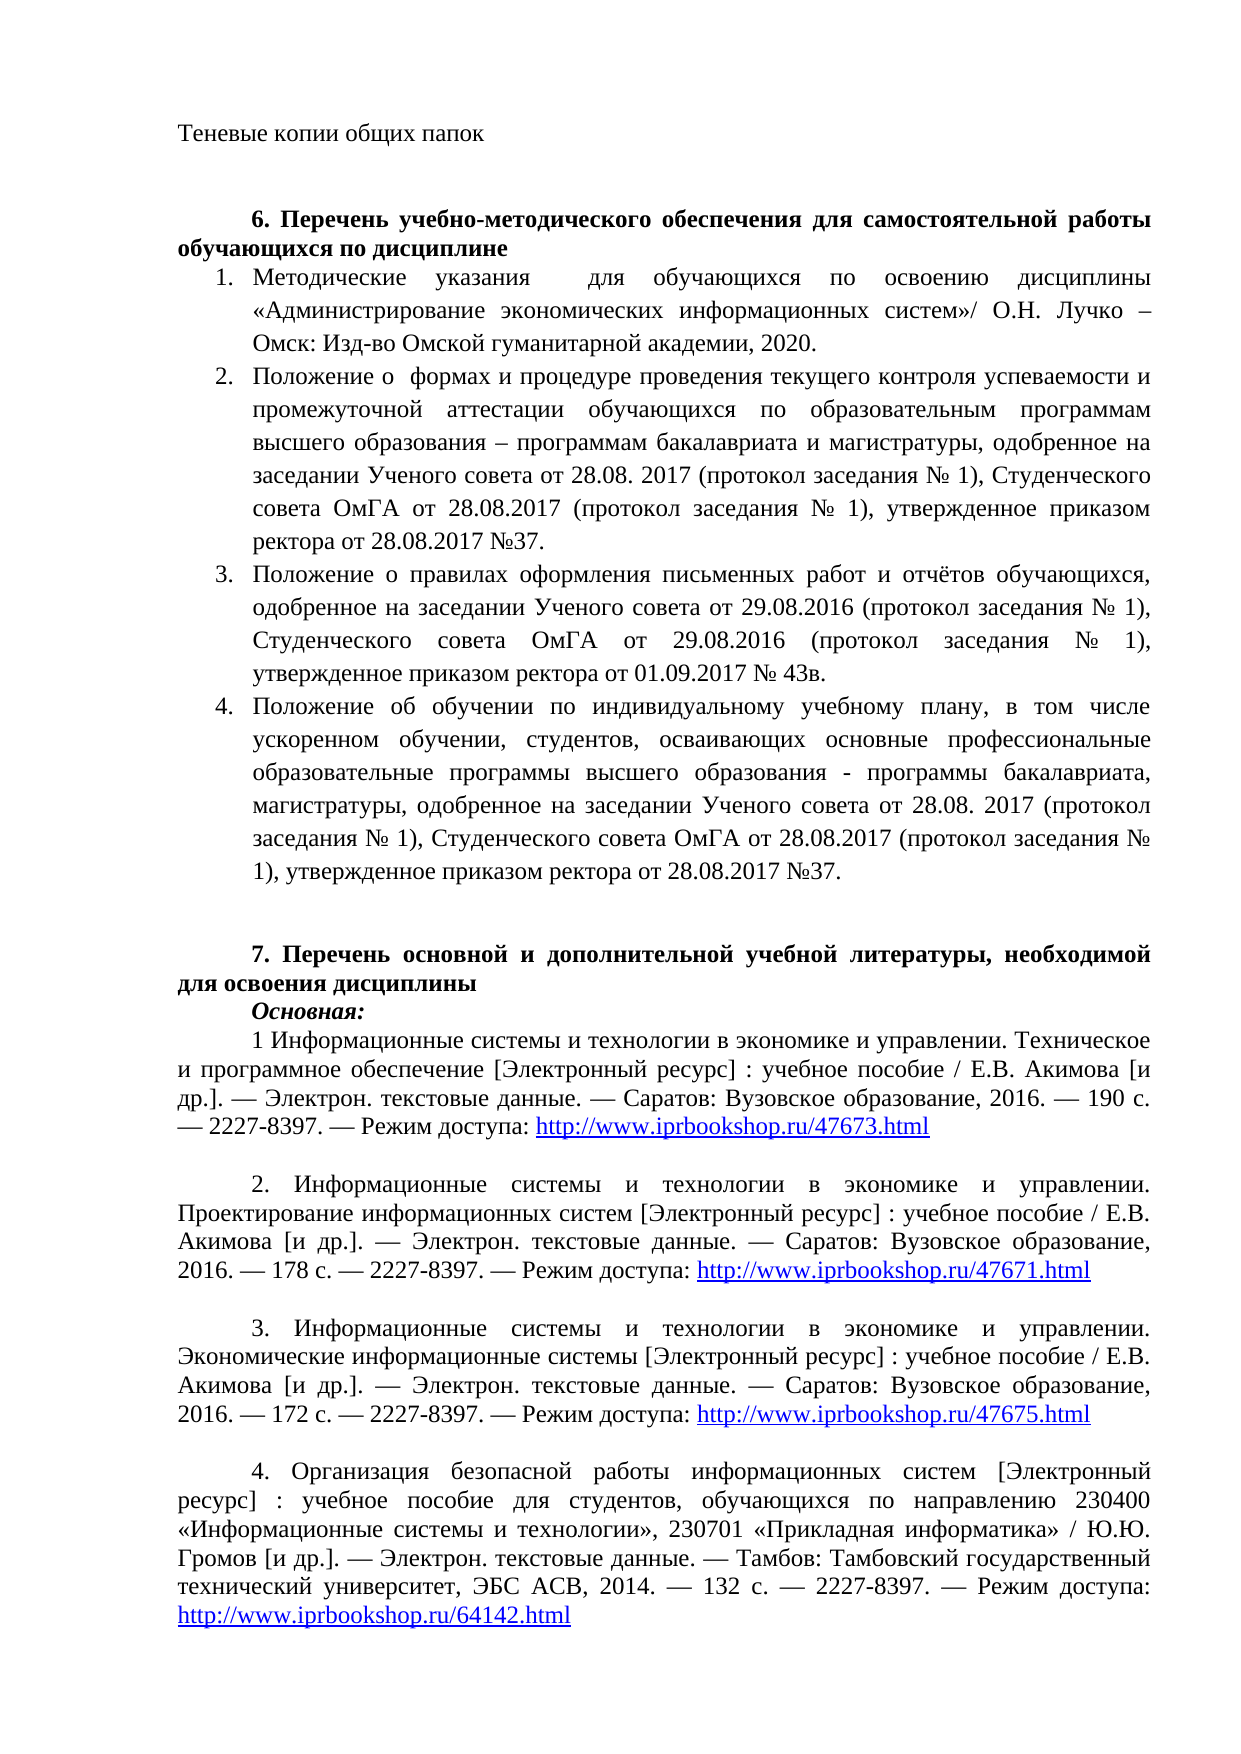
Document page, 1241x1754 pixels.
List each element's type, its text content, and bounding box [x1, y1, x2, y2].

list Положение об обучении по индивидуальному учебному плану, в том числе ускоренном обучении, студентов, осваивающих основные профессиональные образовательные программы высшего образования - программы бакалавриата, магистратуры, одобренное на заседании Ученого совета от 28.08. 2017 (протокол заседания № 1), Студенческого совета ОмГА от 28.08.2017 (протокол заседания № 1), утвержденное приказом ректора от 28.08.2017 №37. [215, 691, 1152, 885]
text Теневые копии общих папок [177, 118, 1152, 147]
text Основная: [177, 996, 1152, 1025]
text 6. Перечень учебно-методического обеспечения для самостоятельной работы обучающихся по дисциплине [177, 204, 1152, 262]
text 7. Перечень основной и дополнительной учебной литературы, необходимой для освоения дисциплины [177, 939, 1152, 996]
text 2. Информационные системы и технологии в экономике и управлении. Проектирование информационных систем [Электронный ресурс] : учебное пособие / Е.В. Акимова [и др.]. — Электрон. текстовые данные. — Саратов: Вузовское образование, 2016. — 178 c. — 2227-8397. — Режим доступа: http://www.iprbookshop.ru/47671.html [177, 1169, 1152, 1284]
list Положение о формах и процедуре проведения текущего контроля успеваемости и промежуточной аттестации обучающихся по образовательным программам высшего образования – программам бакалавриата и магистратуры, одобренное на заседании Ученого совета от 28.08. 2017 (протокол заседания № 1), Студенческого совета ОмГА от 28.08.2017 (протокол заседания № 1), утвержденное приказом ректора от 28.08.2017 №37. [215, 361, 1152, 555]
list Методические указания для обучающихся по освоению дисциплины «Администрирование экономических информационных систем»/ О.Н. Лучко – Омск: Изд-во Омской гуманитарной академии, 2020. [215, 262, 1152, 357]
list Положение о правилах оформления письменных работ и отчётов обучающихся, одобренное на заседании Ученого совета от 29.08.2016 (протокол заседания № 1), Студенческого совета ОмГА от 29.08.2016 (протокол заседания № 1), утвержденное приказом ректора от 01.09.2017 № 43в. [215, 559, 1152, 687]
text 1 Информационные системы и технологии в экономике и управлении. Техническое и программное обеспечение [Электронный ресурс] : учебное пособие / Е.В. Акимова [и др.]. — Электрон. текстовые данные. — Саратов: Вузовское образование, 2016. — 190 c. — 2227-8397. — Режим доступа: http://www.iprbookshop.ru/47673.html [177, 1025, 1152, 1140]
text 3. Информационные системы и технологии в экономике и управлении. Экономические информационные системы [Электронный ресурс] : учебное пособие / Е.В. Акимова [и др.]. — Электрон. текстовые данные. — Саратов: Вузовское образование, 2016. — 172 c. — 2227-8397. — Режим доступа: http://www.iprbookshop.ru/47675.html [177, 1313, 1152, 1428]
text 4. Организация безопасной работы информационных систем [Электронный ресурс] : учебное пособие для студентов, обучающихся по направлению 230400 «Информационные системы и технологии», 230701 «Прикладная информатика» / Ю.Ю. Громов [и др.]. — Электрон. текстовые данные. — Тамбов: Тамбовский государственный технический университет, ЭБС АСВ, 2014. — 132 c. — 2227-8397. — Режим доступа: http://www.iprbookshop.ru/64142.html [177, 1456, 1152, 1629]
